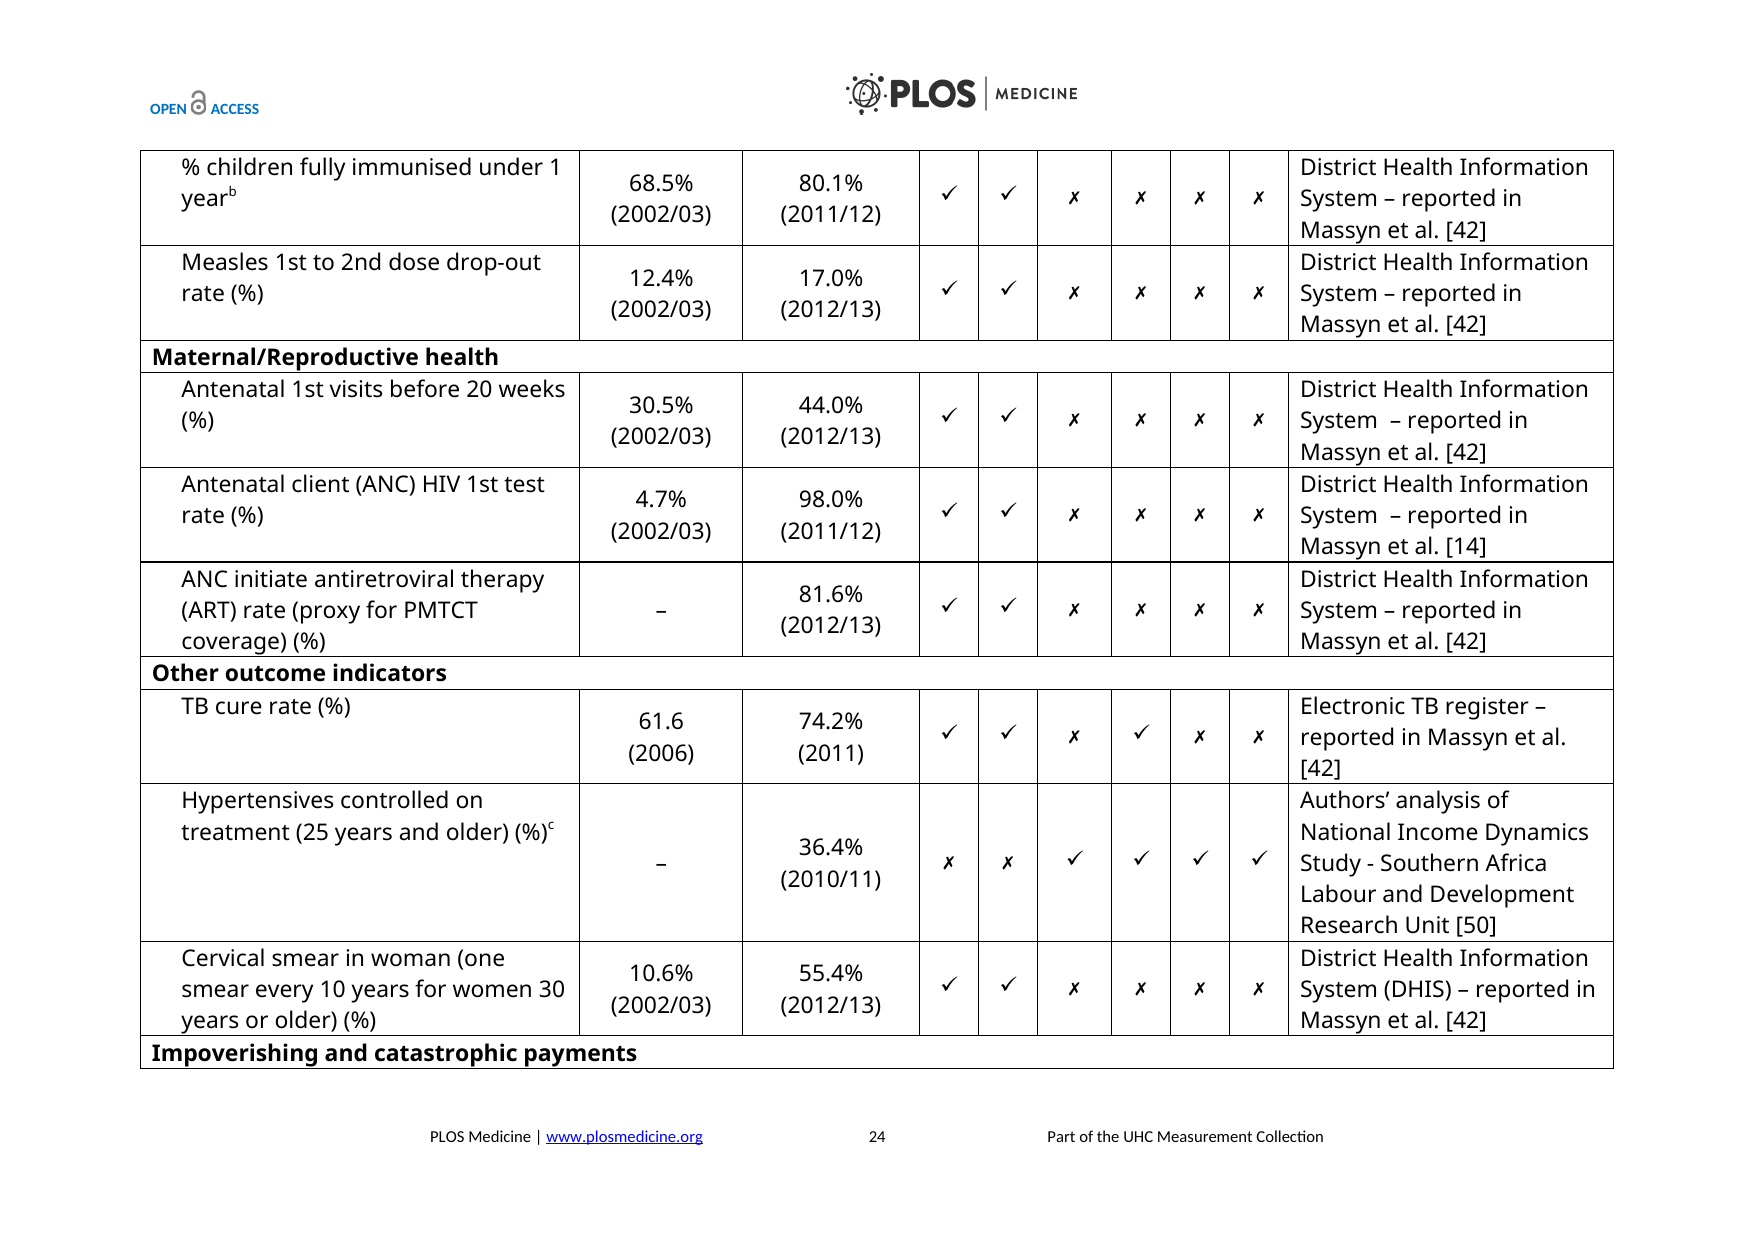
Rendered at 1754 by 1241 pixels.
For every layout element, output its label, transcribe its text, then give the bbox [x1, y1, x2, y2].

table_cell – [580, 784, 742, 941]
table_cell [979, 468, 1037, 561]
table_cell [1038, 151, 1111, 245]
table_cell [1112, 784, 1170, 941]
table_cell [1230, 784, 1288, 941]
table_cell [1171, 784, 1229, 941]
table_cell Impoverishing and catastrophic payments [141, 1036, 1613, 1068]
table_cell [979, 373, 1037, 467]
table_cell 80.1% (2011/12) [743, 151, 919, 245]
table_cell District Health Information System (DHIS) – reported in Massyn et al. [42] [1289, 942, 1613, 1035]
table_cell [979, 942, 1037, 1035]
table_cell District Health Information System – reported in Massyn et al. [42] [1289, 246, 1613, 339]
table_cell [1171, 690, 1229, 783]
table_cell [1171, 563, 1229, 656]
table_cell [1230, 373, 1288, 467]
table_cell [1230, 151, 1288, 245]
table_cell [1112, 942, 1170, 1035]
table_cell 10.6% (2002/03) [580, 942, 742, 1035]
table_cell 36.4% (2010/11) [743, 784, 919, 941]
table_cell 12.4% (2002/03) [580, 246, 742, 339]
table_cell Other outcome indicators [141, 657, 1613, 688]
table_cell TB cure rate (%) [141, 690, 579, 783]
table_cell [1112, 373, 1170, 467]
table_cell District Health Information System – reported in Massyn et al. [42] [1289, 563, 1613, 656]
table_cell ANC initiate antiretroviral therapy (ART) rate (proxy for PMTCT coverage) (%) [141, 563, 579, 656]
table_cell 4.7% (2002/03) [580, 468, 742, 561]
table_cell [979, 246, 1037, 339]
table_cell 30.5% (2002/03) [580, 373, 742, 467]
table_cell Cervical smear in woman (one smear every 10 years for women 30 years or older) (%) [141, 942, 579, 1035]
table_cell [1038, 690, 1111, 783]
table_cell [1230, 690, 1288, 783]
picture [846, 73, 1084, 115]
table_cell [1112, 690, 1170, 783]
table_cell [1230, 468, 1288, 561]
table_cell District Health Information System – reported in Massyn et al. [14] [1289, 468, 1613, 561]
table_cell [1171, 373, 1229, 467]
table_cell [1112, 563, 1170, 656]
table_cell [1112, 151, 1170, 245]
table_cell District Health Information System – reported in Massyn et al. [42] [1289, 151, 1613, 245]
table_cell Measles 1st to 2nd dose drop-out rate (%) [141, 246, 579, 339]
table_cell Authors’ analysis of National Income Dynamics Study - Southern Africa Labour and Development Research Unit [50] [1289, 784, 1613, 941]
table_cell [1230, 246, 1288, 339]
table_cell [1171, 942, 1229, 1035]
table_cell [1171, 246, 1229, 339]
table_cell 81.6% (2012/13) [743, 563, 919, 656]
table_cell [920, 942, 978, 1035]
table_cell 55.4% (2012/13) [743, 942, 919, 1035]
table_cell Antenatal client (ANC) HIV 1st test rate (%) [141, 468, 579, 561]
table_cell [1230, 563, 1288, 656]
table_cell [920, 468, 978, 561]
table_cell 68.5% (2002/03) [580, 151, 742, 245]
table_cell [1171, 151, 1229, 245]
table_cell [1038, 784, 1111, 941]
table_cell [979, 563, 1037, 656]
table_cell [1038, 246, 1111, 339]
table_cell [1038, 563, 1111, 656]
picture [190, 90, 207, 115]
table_cell Hypertensives controlled on treatment (25 years and older) (%)c [141, 784, 579, 941]
table_cell Maternal/Reproductive health [141, 341, 1613, 372]
table_cell [1038, 942, 1111, 1035]
table_cell [1038, 373, 1111, 467]
table_cell 61.6 (2006) [580, 690, 742, 783]
table_cell [920, 246, 978, 339]
table_cell Antenatal 1st visits before 20 weeks (%) [141, 373, 579, 467]
table_cell [920, 563, 978, 656]
table_cell District Health Information System – reported in Massyn et al. [42] [1289, 373, 1613, 467]
table_cell [920, 373, 978, 467]
table_cell 74.2% (2011) [743, 690, 919, 783]
table_cell Electronic TB register – reported in Massyn et al. [42] [1289, 690, 1613, 783]
table_cell [920, 151, 978, 245]
table_cell 98.0% (2011/12) [743, 468, 919, 561]
table_cell 44.0% (2012/13) [743, 373, 919, 467]
table_cell [1112, 468, 1170, 561]
table_cell [920, 784, 978, 941]
table_cell 17.0% (2012/13) [743, 246, 919, 339]
table_cell [1038, 468, 1111, 561]
table_cell % children fully immunised under 1 yearb [141, 151, 579, 245]
table_cell [1112, 246, 1170, 339]
table_cell – [580, 563, 742, 656]
table_cell [1171, 468, 1229, 561]
table_cell [1230, 942, 1288, 1035]
table_cell [979, 690, 1037, 783]
table_cell [979, 784, 1037, 941]
table_cell [920, 690, 978, 783]
table_cell [979, 151, 1037, 245]
